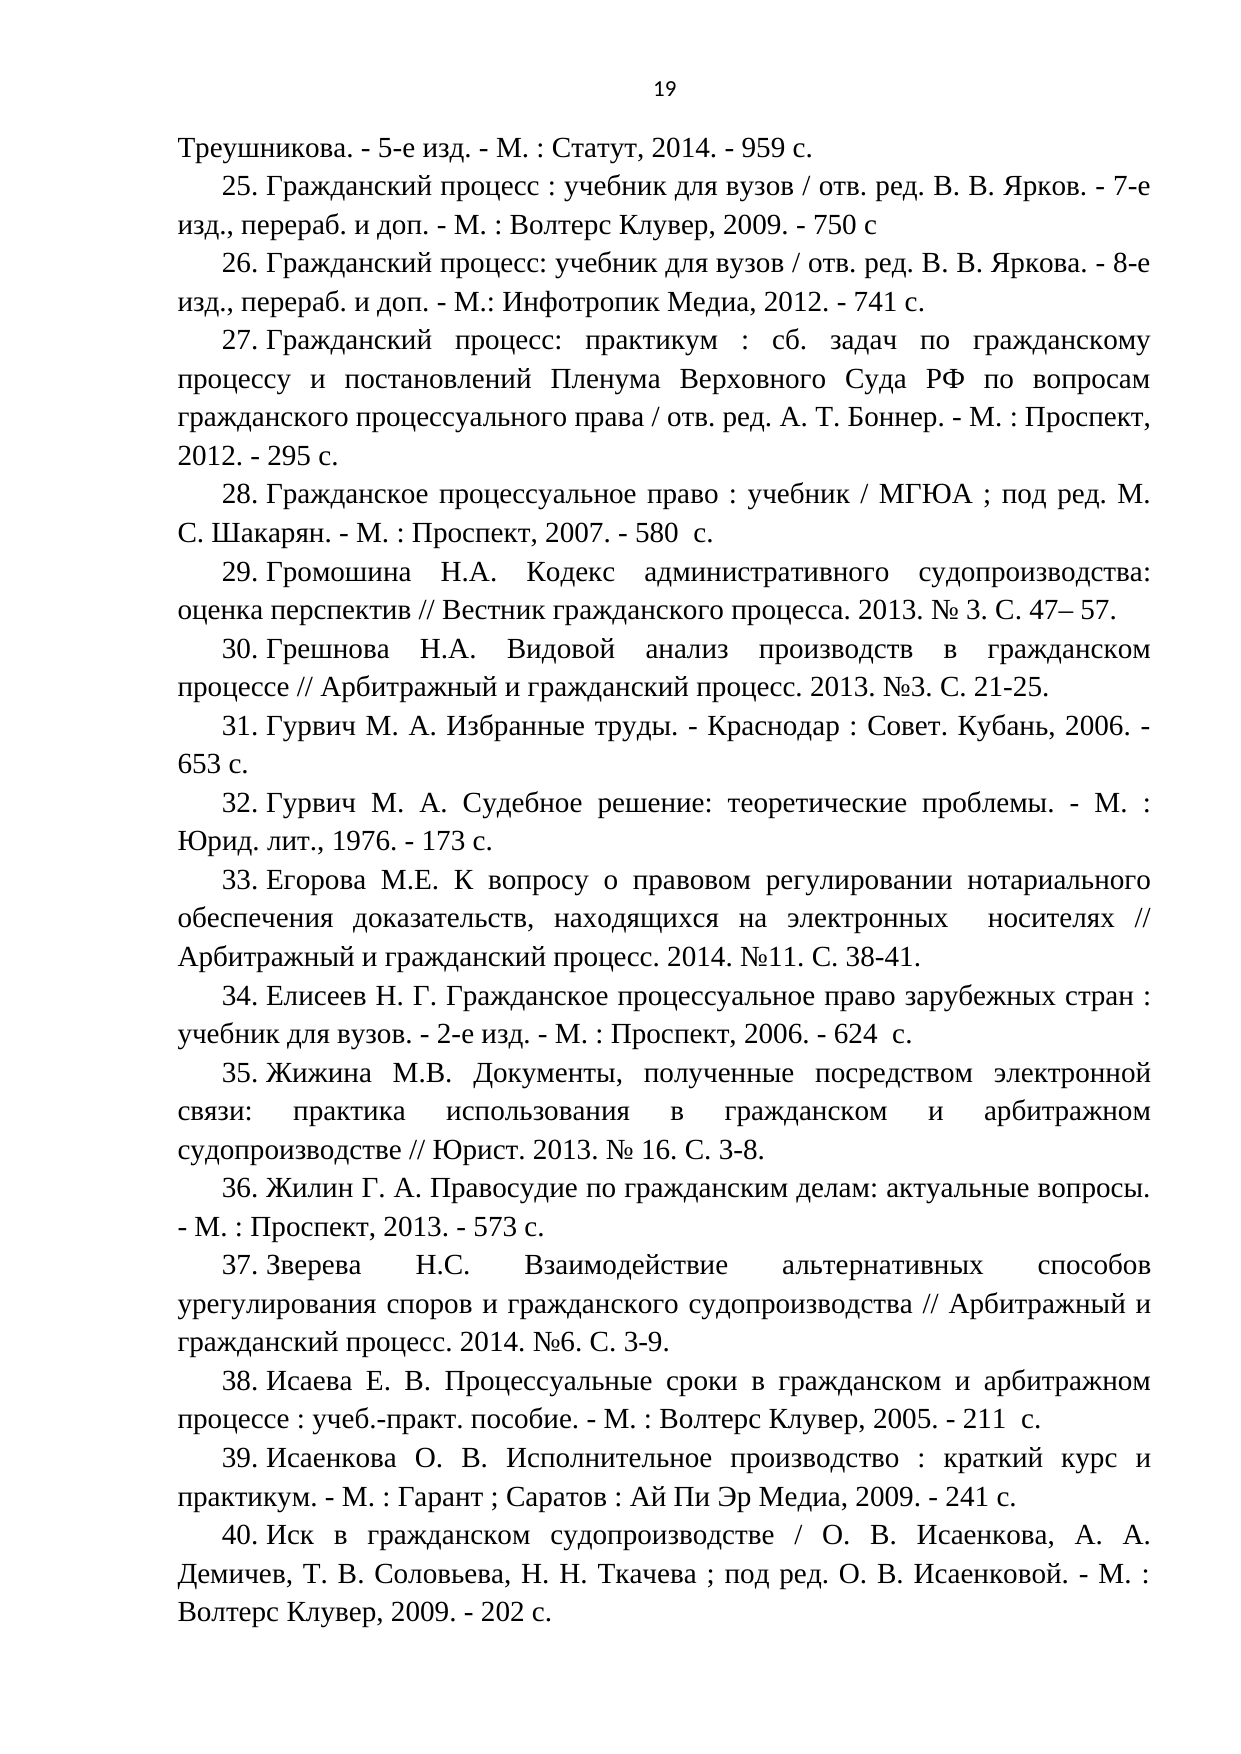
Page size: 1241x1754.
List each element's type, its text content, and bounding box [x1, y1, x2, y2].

list Исаева Е. В. Процессуальные сроки в гражданском и арбитражном процессе : учеб.-практ. пособие. - М. : Волтерс Клувер, 2005. - 211 с. [177, 1363, 1152, 1435]
list Исаенкова О. В. Исполнительное производство : краткий курс и практикум. - М. : Гарант ; Саратов : Ай Пи Эр Медиа, 2009. - 241 с. [177, 1440, 1152, 1512]
list Гражданское процессуальное право : учебник / МГЮА ; под ред. М. С. Шакарян. - М. : Проспект, 2007. - 580 с. [177, 477, 1152, 549]
list Гражданский процесс: учебник для вузов / отв. ред. В. В. Яркова. - 8-е изд., перераб. и доп. - М.: Инфотропик Медиа, 2012. - 741 с. [177, 245, 1152, 317]
list Гурвич М. А. Избранные труды. - Краснодар : Совет. Кубань, 2006. - 653 с. [177, 708, 1152, 780]
list Грешнова Н.А. Видовой анализ производств в гражданском процессе // Арбитражный и гражданский процесс. 2013. №3. С. 21-25. [177, 631, 1152, 703]
list Гражданский процесс: практикум : сб. задач по гражданскому процессу и постановлений Пленума Верховного Суда РФ по вопросам гражданского процессуального права / отв. ред. А. Т. Боннер. - М. : Проспект, 2012. - 295 с. [177, 322, 1152, 472]
list Жижина М.В. Документы, полученные посредством электронной связи: практика использования в гражданском и арбитражном судопроизводстве // Юрист. 2013. № 16. С. 3-8. [177, 1055, 1152, 1165]
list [177, 130, 1152, 163]
list Елисеев Н. Г. Гражданское процессуальное право зарубежных стран : учебник для вузов. - 2-е изд. - М. : Проспект, 2006. - 624 с. [177, 978, 1152, 1050]
list Гражданский процесс : учебник для вузов / отв. ред. В. В. Ярков. - 7-е изд., перераб. и доп. - М. : Волтерс Клувер, 2009. - 750 с [177, 168, 1152, 240]
list Гурвич М. А. Судебное решение: теоретические проблемы. - М. : Юрид. лит., 1976. - 173 с. [177, 785, 1152, 857]
list Жилин Г. А. Правосудие по гражданским делам: актуальные вопросы. - М. : Проспект, 2013. - 573 с. [177, 1170, 1152, 1242]
list Егорова М.Е. К вопросу о правовом регулировании нотариального обеспечения доказательств, находящихся на электронных носителях // Арбитражный и гражданский процесс. 2014. №11. С. 38-41. [177, 862, 1152, 973]
list Громошина Н.А. Кодекс административного судопроизводства: оценка перспектив // Вестник гражданского процесса. 2013. № 3. С. 47– 57. [177, 554, 1152, 626]
list Зверева Н.С. Взаимодействие альтернативных способов урегулирования споров и гражданского судопроизводства // Арбитражный и гражданский процесс. 2014. №6. С. 3-9. [177, 1247, 1152, 1358]
list Иск в гражданском судопроизводстве / О. В. Исаенкова, А. А. Демичев, Т. В. Соловьева, Н. Н. Ткачева ; под ред. О. В. Исаенковой. - М. : Волтерс Клувер, 2009. - 202 с. [177, 1517, 1152, 1628]
